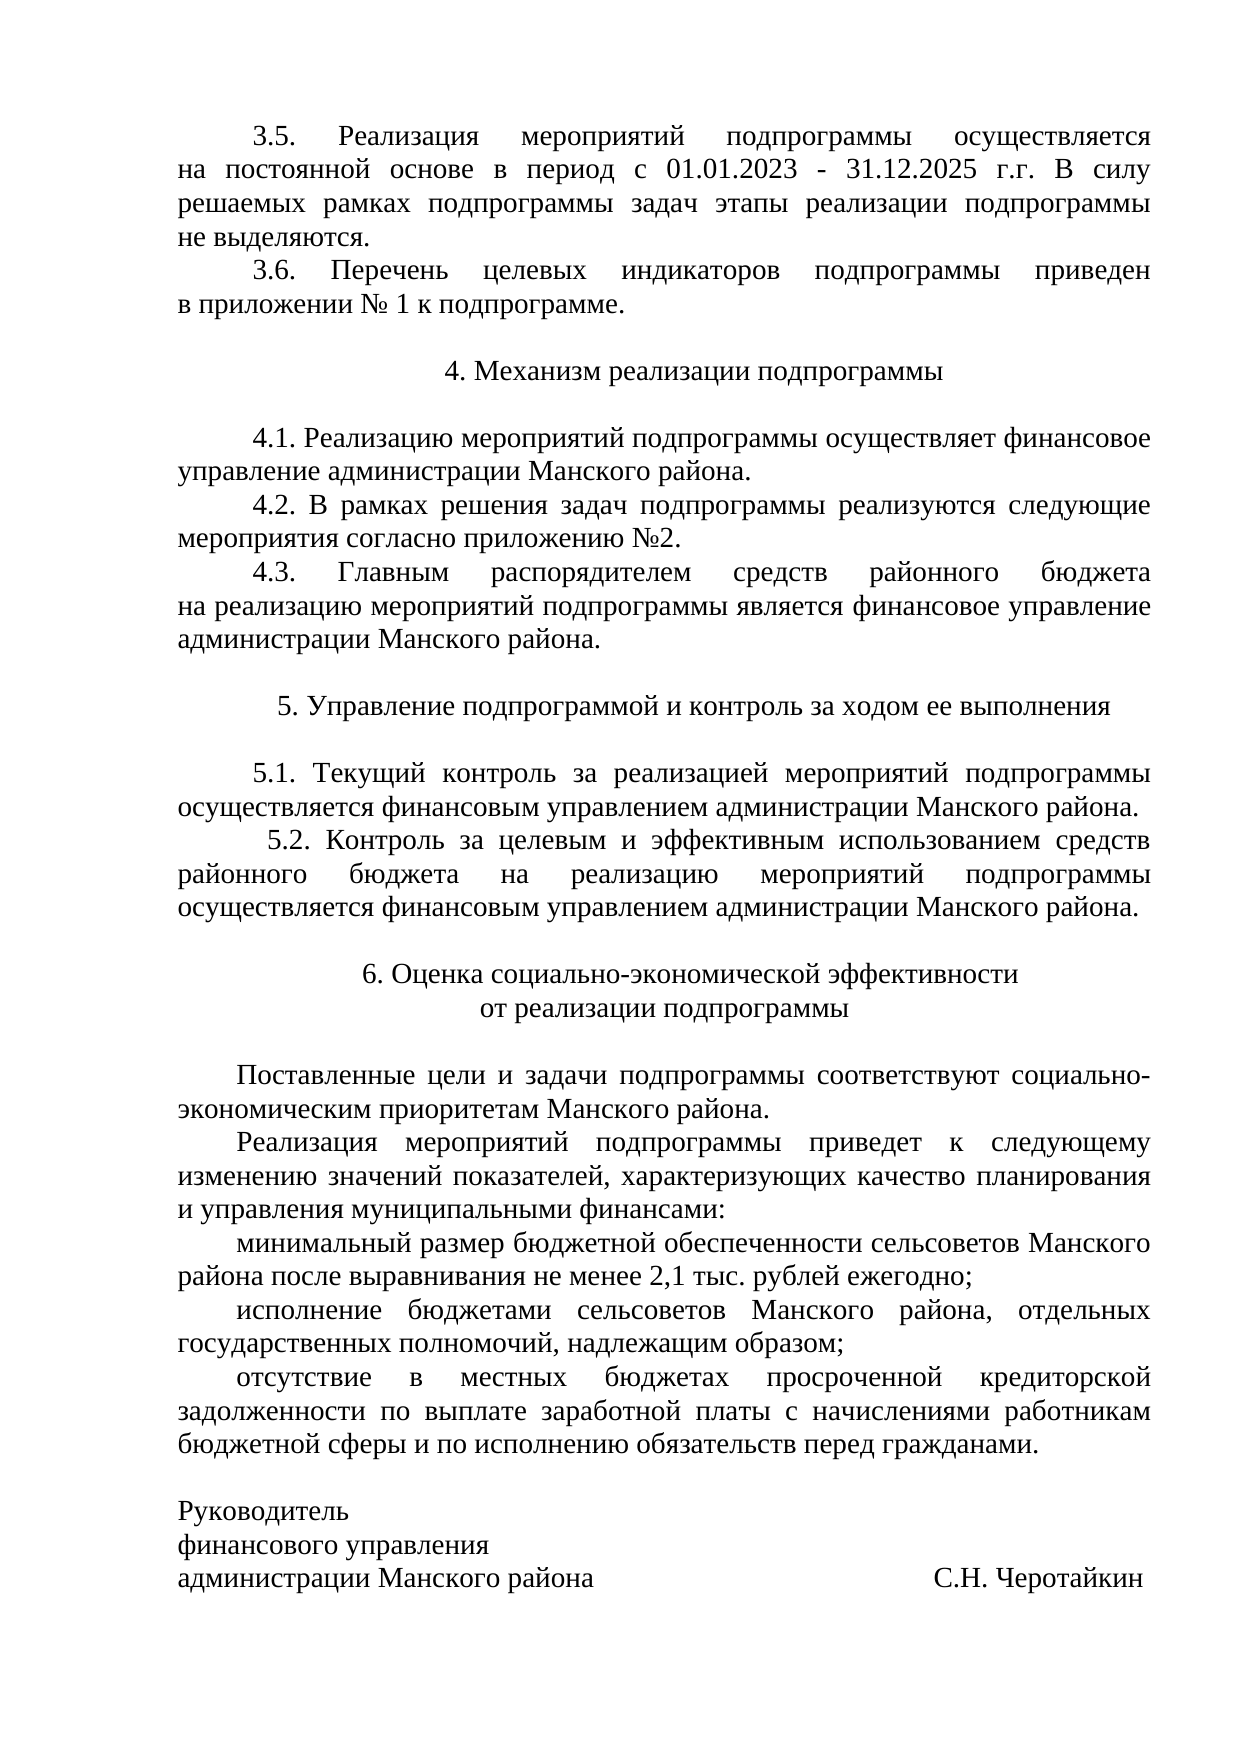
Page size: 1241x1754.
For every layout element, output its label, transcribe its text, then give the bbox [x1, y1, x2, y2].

text 4.1. Реализацию мероприятий подпрограммы осуществляет финансовое управление администрации Манского района. [177, 420, 1152, 487]
text 4.2. В рамках решения задач подпрограммы реализуются следующие мероприятия согласно приложению №2. [177, 487, 1152, 554]
text 5. Управление подпрограммой и контроль за ходом ее выполнения [177, 688, 1152, 722]
text Руководитель [177, 1493, 1152, 1527]
text отсутствие в местных бюджетах просроченной кредиторской задолженности по выплате заработной платы с начислениями работникам бюджетной сферы и по исполнению обязательств перед гражданами. [177, 1359, 1152, 1460]
text 3.6. Перечень целевых индикаторов подпрограммы приведен в приложении № 1 к подпрограмме. [177, 252, 1152, 319]
text 5.2. Контроль за целевым и эффективным использованием средств районного бюджета на реализацию мероприятий подпрограммы осуществляется финансовым управлением администрации Манского района. [177, 822, 1152, 923]
text Поставленные цели и задачи подпрограммы соответствуют социально-экономическим приоритетам Манского района. [177, 1057, 1152, 1124]
text 5.1. Текущий контроль за реализацией мероприятий подпрограммы осуществляется финансовым управлением администрации Манского района. [177, 755, 1152, 822]
text 4. Механизм реализации подпрограммы [177, 353, 1152, 386]
text финансового управления [177, 1527, 1152, 1560]
text 4.3. Главным распорядителем средств районного бюджета на реализацию мероприятий подпрограммы является финансовое управление администрации Манского района. [177, 554, 1152, 655]
text минимальный размер бюджетной обеспеченности сельсоветов Манского района после выравнивания не менее 2,1 тыс. рублей ежегодно; [177, 1225, 1152, 1292]
text администрации Манского района С.Н. Черотайкин [177, 1560, 1152, 1594]
text 6. Оценка социально-экономической эффективности от реализации подпрограммы [177, 957, 1152, 1024]
text исполнение бюджетами сельсоветов Манского района, отдельных государственных полномочий, надлежащим образом; [177, 1292, 1152, 1359]
text Реализация мероприятий подпрограммы приведет к следующему изменению значений показателей, характеризующих качество планирования и управления муниципальными финансами: [177, 1124, 1152, 1225]
text 3.5. Реализация мероприятий подпрограммы осуществляется на постоянной основе в период с 01.01.2023 - 31.12.2025 г.г. В силу решаемых рамках подпрограммы задач этапы реализации подпрограммы не выделяются. [177, 118, 1152, 252]
